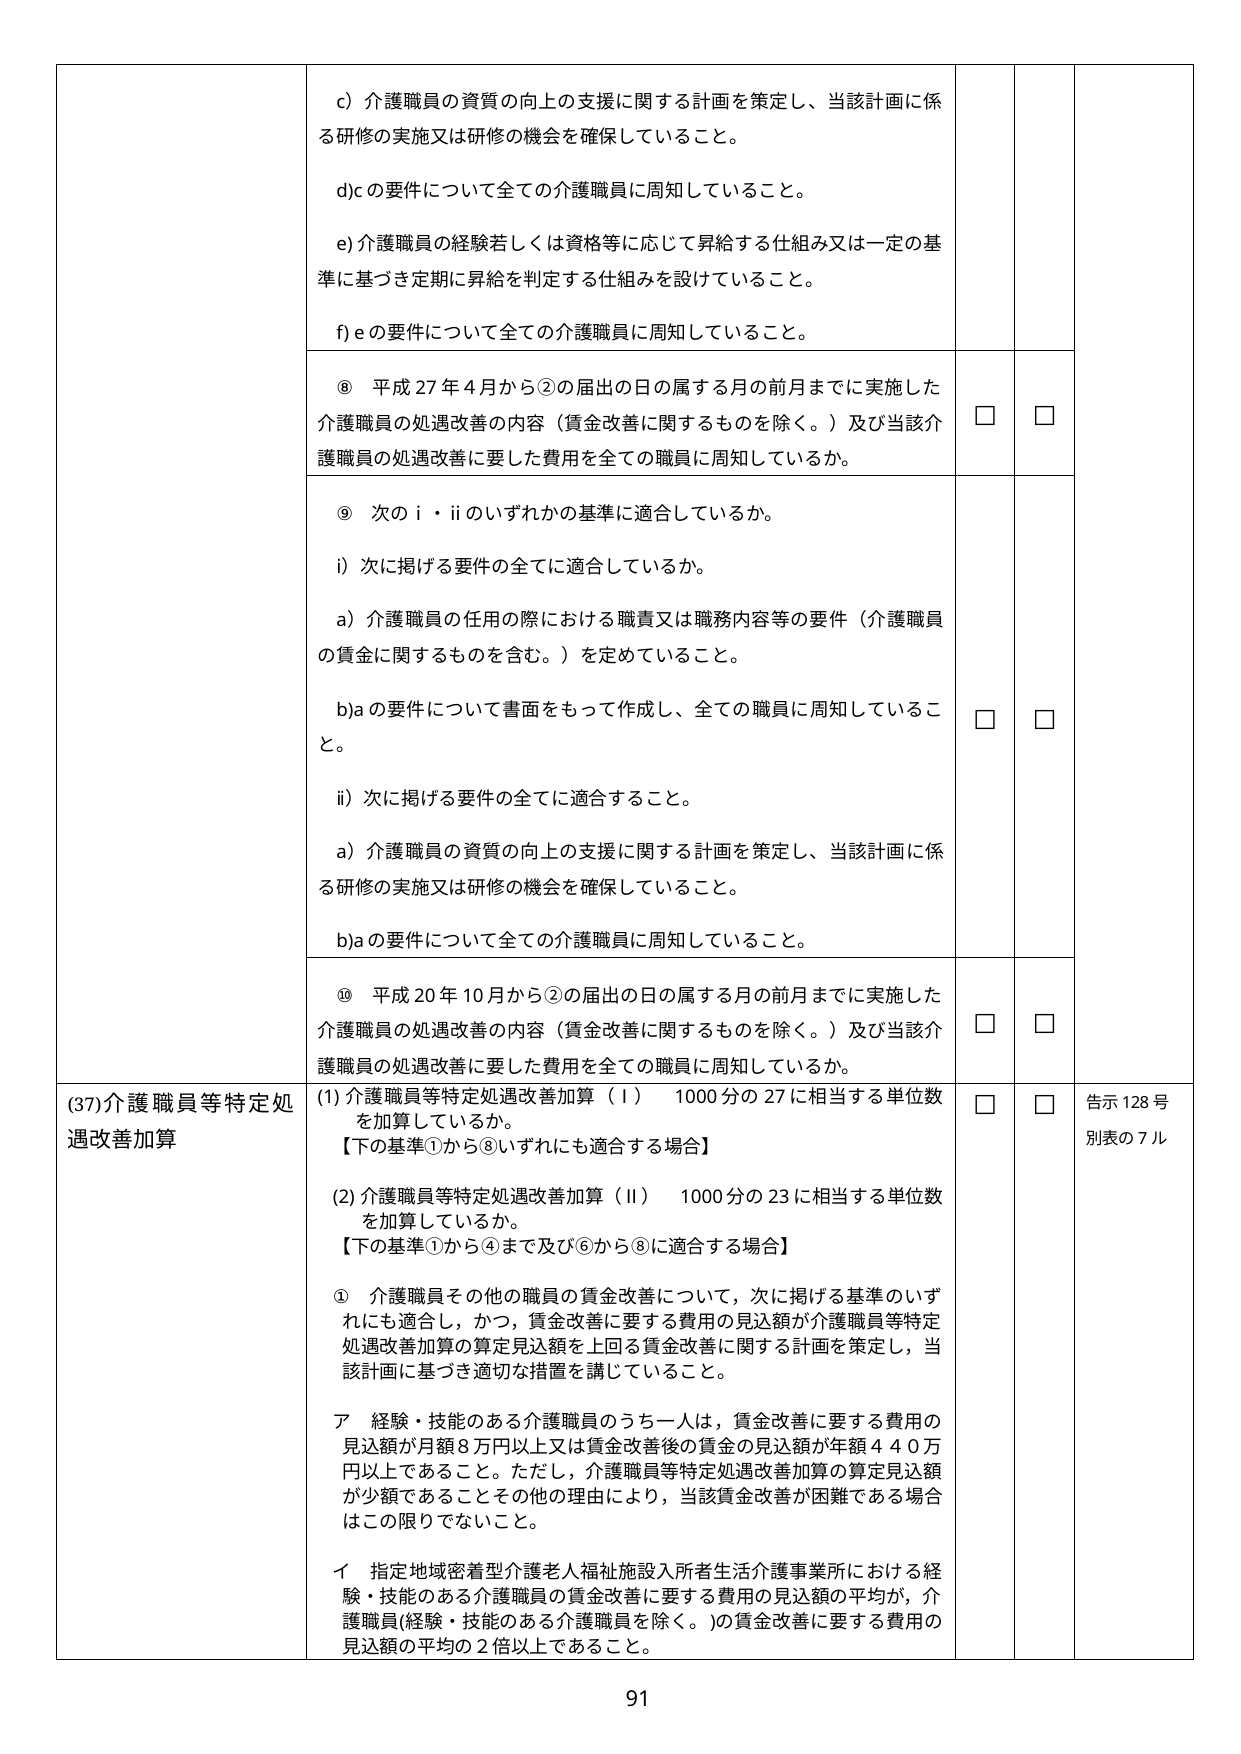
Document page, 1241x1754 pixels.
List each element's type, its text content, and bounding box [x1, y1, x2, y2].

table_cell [307, 1084, 955, 1659]
table_cell □ [956, 351, 1014, 475]
table_cell □ [1015, 1084, 1074, 1659]
table_cell □ [1015, 476, 1074, 957]
table_cell ⑨ 次のⅰ・ⅱのいずれかの基準に適合しているか。 ⅰ）次に掲げる要件の全てに適合しているか。 a）介護職員の任用の際における職責又は職務内容等の要件（介護職員の賃金に関するものを含む。）を定めていること。 b)aの要件について書面をもって作成し、全ての職員に周知していること。 ⅱ）次に掲げる要件の全てに適合すること。 a）介護職員の資質の向上の支援に関する計画を策定し、当該計画に係る研修の実施又は研修の機会を確保していること。 b)aの要件について全ての介護職員に周知していること。 [307, 476, 955, 957]
table_cell □ [956, 65, 1014, 349]
table_cell (37)介護職員等特定処遇改善加算 [57, 1084, 306, 1659]
table_cell □ [1015, 958, 1074, 1083]
table_cell □ [956, 1084, 1014, 1659]
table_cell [307, 65, 955, 349]
table_cell ⑧ 平成27年４月から②の届出の日の属する月の前月までに実施した介護職員の処遇改善の内容（賃金改善に関するものを除く。）及び当該介護職員の処遇改善に要した費用を全ての職員に周知しているか。 [307, 351, 955, 475]
table_cell ⑩ 平成20年10月から②の届出の日の属する月の前月までに実施した介護職員の処遇改善の内容（賃金改善に関するものを除く。）及び当該介護職員の処遇改善に要した費用を全ての職員に周知しているか。 [307, 958, 955, 1083]
table_cell □ [956, 958, 1014, 1083]
table_cell 告示128号別表の7ル [1075, 1084, 1193, 1659]
table_cell □ [1015, 65, 1074, 349]
table_cell □ [956, 476, 1014, 957]
table_cell □ [1015, 351, 1074, 475]
